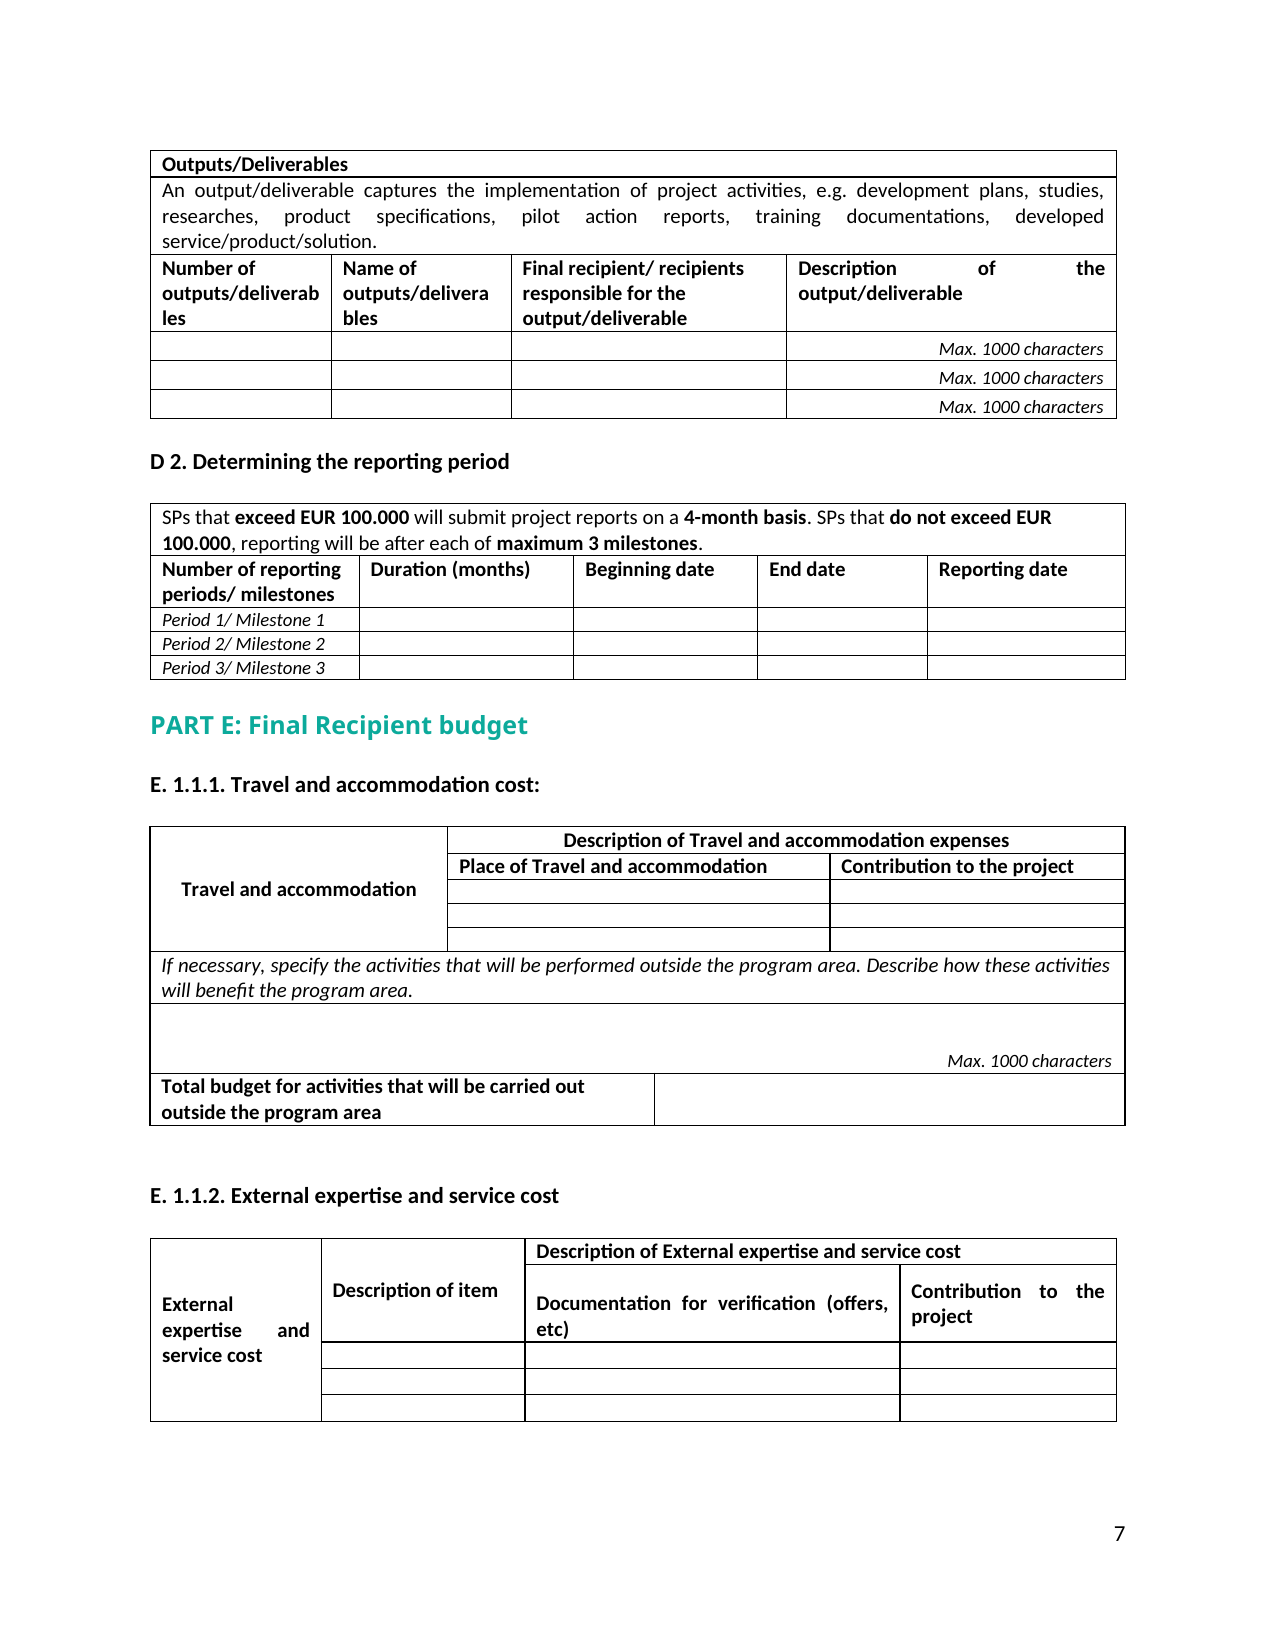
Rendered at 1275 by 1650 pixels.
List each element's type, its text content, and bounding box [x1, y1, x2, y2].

table_cell Max. 1000 characters [787, 332, 1116, 360]
table_cell [322, 1369, 524, 1394]
table_header Description of Travel and accommodation expenses [448, 827, 1124, 853]
table_cell If necessary, specify the activities that will be performed outside the program area. Describe how these activities will benefit the program area. [151, 952, 1124, 1003]
table_cell [526, 1343, 899, 1368]
table_cell [901, 1369, 1116, 1394]
table_cell An output/deliverable captures the implementation of project activities, e.g. development plans, studies, researches, product specifications, pilot action reports, training documentations, developed service/product/solution. [151, 178, 1116, 254]
text PART E: Final Recipient budget [150, 708, 1125, 742]
table_header Description of External expertise and service cost [526, 1239, 1116, 1264]
table_cell [928, 656, 1125, 679]
table_cell [758, 632, 927, 655]
table_cell Period 2/ Milestone 2 [151, 632, 359, 655]
text E. 1.1.1. Travel and accommodation cost: [150, 770, 1125, 798]
table_cell [758, 656, 927, 679]
table_cell Reporting date [928, 556, 1125, 607]
table_cell Name of outputs/deliverables [332, 255, 511, 331]
table_cell [151, 361, 331, 389]
table_header External expertise and service cost [151, 1239, 321, 1421]
table_cell [448, 928, 829, 951]
table_cell [512, 361, 786, 389]
text E. 1.1.2. External expertise and service cost [150, 1182, 1125, 1209]
table_cell [758, 608, 927, 631]
table_cell [928, 632, 1125, 655]
table_cell Max. 1000 characters [787, 390, 1116, 418]
table_cell [928, 608, 1125, 631]
table_cell Max. 1000 characters [151, 1004, 1124, 1073]
text D 2. Determining the reporting period [150, 447, 1125, 475]
table_cell Max. 1000 characters [787, 361, 1116, 389]
table_cell Contribution to the project [901, 1265, 1116, 1341]
table_cell [360, 632, 573, 655]
table_cell [448, 904, 829, 927]
table_cell [151, 332, 331, 360]
table_cell [332, 390, 511, 418]
table_cell [901, 1395, 1116, 1421]
table_cell [831, 880, 1124, 903]
table_cell [151, 390, 331, 418]
table_cell [512, 390, 786, 418]
table_cell [901, 1343, 1116, 1368]
table_cell Outputs/Deliverables [151, 151, 1116, 176]
table_cell Final recipient/ recipients responsible for the output/deliverable [512, 255, 786, 331]
table_cell [322, 1343, 524, 1368]
table_cell [526, 1369, 899, 1394]
table_cell Period 3/ Milestone 3 [151, 656, 359, 679]
table_cell [360, 608, 573, 631]
table_cell [360, 656, 573, 679]
table_cell Duration (months) [360, 556, 573, 607]
table_cell [448, 880, 829, 903]
table_cell [574, 656, 757, 679]
table_cell Period 1/ Milestone 1 [151, 608, 359, 631]
table_cell Description of the output/deliverable [787, 255, 1116, 331]
table_cell Total budget for activities that will be carried out outside the program area [151, 1074, 654, 1124]
table_cell [831, 904, 1124, 927]
table_cell Contribution to the project [831, 854, 1124, 879]
table_cell End date [758, 556, 927, 607]
table_cell [512, 332, 786, 360]
table_header SPs that exceed EUR 100.000 will submit project reports on a 4-month basis. SPs that do not exceed EUR 100.000, reporting will be after each of maximum 3 milestones. [151, 504, 1125, 555]
table_cell [574, 632, 757, 655]
table_cell Documentation for verification (offers, etc) [526, 1265, 899, 1341]
table_cell Place of Travel and accommodation [448, 854, 829, 879]
table_cell [332, 332, 511, 360]
table_cell Beginning date [574, 556, 757, 607]
table_cell [526, 1395, 899, 1421]
table_cell [322, 1395, 524, 1421]
table_cell [332, 361, 511, 389]
table_cell [655, 1074, 1124, 1124]
table_header Description of item [322, 1239, 524, 1341]
table_cell [831, 928, 1124, 951]
table_header Travel and accommodation [151, 827, 447, 951]
table_cell [574, 608, 757, 631]
table_cell Number of outputs/deliverables [151, 255, 331, 331]
table_cell Number of reporting periods/ milestones [151, 556, 359, 607]
